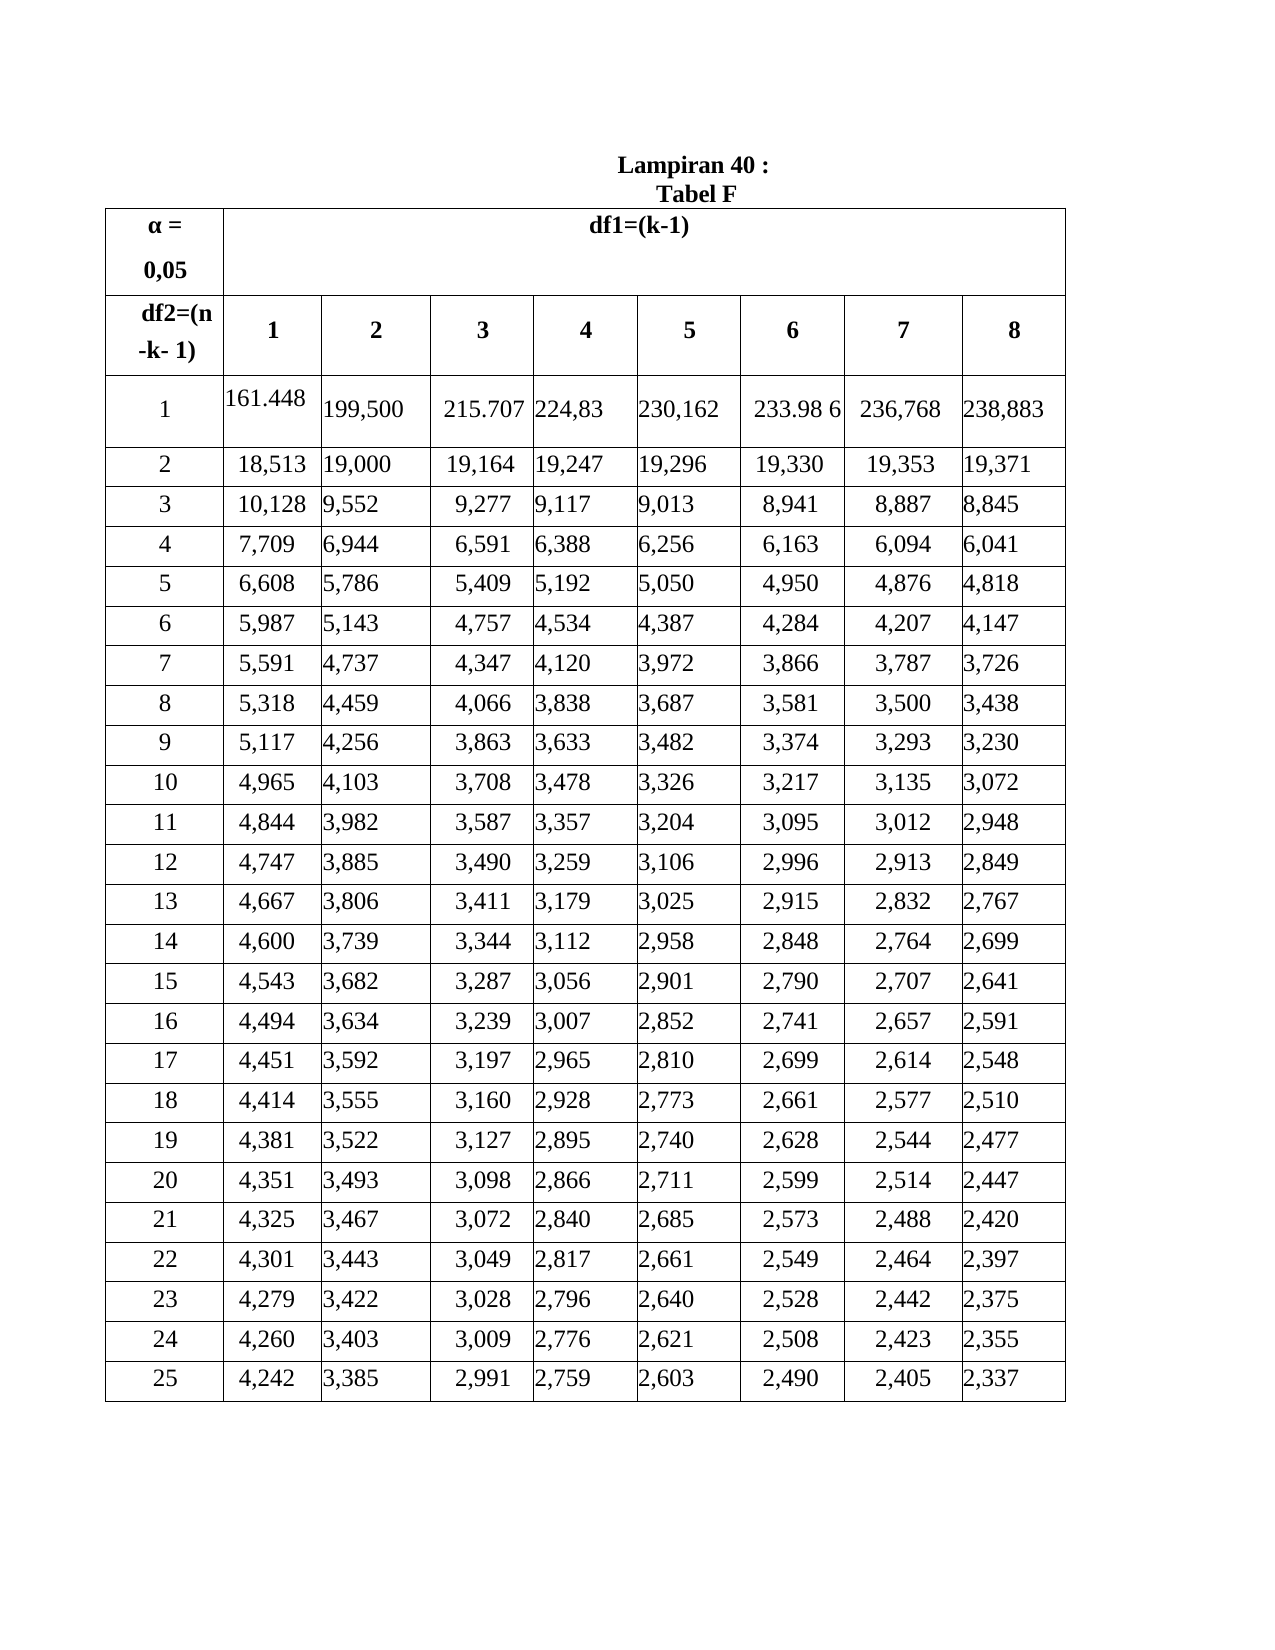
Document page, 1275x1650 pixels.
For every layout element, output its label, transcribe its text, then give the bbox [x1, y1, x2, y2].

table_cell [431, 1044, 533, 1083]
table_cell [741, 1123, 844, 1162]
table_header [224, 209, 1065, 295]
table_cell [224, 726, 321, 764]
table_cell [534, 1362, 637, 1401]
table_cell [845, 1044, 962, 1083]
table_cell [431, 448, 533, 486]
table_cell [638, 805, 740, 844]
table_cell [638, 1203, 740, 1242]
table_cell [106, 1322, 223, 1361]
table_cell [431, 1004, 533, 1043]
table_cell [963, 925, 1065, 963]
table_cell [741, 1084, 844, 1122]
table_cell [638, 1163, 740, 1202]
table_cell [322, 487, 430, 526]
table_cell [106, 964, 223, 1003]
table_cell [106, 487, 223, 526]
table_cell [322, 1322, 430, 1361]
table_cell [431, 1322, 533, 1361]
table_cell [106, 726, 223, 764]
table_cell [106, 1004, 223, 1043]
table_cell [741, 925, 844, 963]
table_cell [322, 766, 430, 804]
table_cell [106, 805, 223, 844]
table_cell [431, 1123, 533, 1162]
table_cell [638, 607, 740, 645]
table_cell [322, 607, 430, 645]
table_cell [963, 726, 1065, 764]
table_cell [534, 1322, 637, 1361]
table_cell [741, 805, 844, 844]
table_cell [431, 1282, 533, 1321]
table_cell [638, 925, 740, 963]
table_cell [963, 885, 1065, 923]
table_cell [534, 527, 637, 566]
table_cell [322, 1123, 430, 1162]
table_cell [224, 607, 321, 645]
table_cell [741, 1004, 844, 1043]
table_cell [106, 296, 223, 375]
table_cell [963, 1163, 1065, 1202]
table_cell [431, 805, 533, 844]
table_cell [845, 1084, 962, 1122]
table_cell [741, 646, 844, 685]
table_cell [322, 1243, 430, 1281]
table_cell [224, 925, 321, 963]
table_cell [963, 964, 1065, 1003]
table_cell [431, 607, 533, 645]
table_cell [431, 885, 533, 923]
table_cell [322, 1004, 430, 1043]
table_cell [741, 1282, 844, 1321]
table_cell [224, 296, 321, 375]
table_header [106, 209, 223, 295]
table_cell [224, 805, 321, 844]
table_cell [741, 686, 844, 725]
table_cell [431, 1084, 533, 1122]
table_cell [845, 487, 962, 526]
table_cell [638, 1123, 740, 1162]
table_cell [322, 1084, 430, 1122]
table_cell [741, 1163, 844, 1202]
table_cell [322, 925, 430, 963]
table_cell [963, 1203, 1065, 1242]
subtitle Lampiran 40 : Tabel F [268, 150, 1125, 207]
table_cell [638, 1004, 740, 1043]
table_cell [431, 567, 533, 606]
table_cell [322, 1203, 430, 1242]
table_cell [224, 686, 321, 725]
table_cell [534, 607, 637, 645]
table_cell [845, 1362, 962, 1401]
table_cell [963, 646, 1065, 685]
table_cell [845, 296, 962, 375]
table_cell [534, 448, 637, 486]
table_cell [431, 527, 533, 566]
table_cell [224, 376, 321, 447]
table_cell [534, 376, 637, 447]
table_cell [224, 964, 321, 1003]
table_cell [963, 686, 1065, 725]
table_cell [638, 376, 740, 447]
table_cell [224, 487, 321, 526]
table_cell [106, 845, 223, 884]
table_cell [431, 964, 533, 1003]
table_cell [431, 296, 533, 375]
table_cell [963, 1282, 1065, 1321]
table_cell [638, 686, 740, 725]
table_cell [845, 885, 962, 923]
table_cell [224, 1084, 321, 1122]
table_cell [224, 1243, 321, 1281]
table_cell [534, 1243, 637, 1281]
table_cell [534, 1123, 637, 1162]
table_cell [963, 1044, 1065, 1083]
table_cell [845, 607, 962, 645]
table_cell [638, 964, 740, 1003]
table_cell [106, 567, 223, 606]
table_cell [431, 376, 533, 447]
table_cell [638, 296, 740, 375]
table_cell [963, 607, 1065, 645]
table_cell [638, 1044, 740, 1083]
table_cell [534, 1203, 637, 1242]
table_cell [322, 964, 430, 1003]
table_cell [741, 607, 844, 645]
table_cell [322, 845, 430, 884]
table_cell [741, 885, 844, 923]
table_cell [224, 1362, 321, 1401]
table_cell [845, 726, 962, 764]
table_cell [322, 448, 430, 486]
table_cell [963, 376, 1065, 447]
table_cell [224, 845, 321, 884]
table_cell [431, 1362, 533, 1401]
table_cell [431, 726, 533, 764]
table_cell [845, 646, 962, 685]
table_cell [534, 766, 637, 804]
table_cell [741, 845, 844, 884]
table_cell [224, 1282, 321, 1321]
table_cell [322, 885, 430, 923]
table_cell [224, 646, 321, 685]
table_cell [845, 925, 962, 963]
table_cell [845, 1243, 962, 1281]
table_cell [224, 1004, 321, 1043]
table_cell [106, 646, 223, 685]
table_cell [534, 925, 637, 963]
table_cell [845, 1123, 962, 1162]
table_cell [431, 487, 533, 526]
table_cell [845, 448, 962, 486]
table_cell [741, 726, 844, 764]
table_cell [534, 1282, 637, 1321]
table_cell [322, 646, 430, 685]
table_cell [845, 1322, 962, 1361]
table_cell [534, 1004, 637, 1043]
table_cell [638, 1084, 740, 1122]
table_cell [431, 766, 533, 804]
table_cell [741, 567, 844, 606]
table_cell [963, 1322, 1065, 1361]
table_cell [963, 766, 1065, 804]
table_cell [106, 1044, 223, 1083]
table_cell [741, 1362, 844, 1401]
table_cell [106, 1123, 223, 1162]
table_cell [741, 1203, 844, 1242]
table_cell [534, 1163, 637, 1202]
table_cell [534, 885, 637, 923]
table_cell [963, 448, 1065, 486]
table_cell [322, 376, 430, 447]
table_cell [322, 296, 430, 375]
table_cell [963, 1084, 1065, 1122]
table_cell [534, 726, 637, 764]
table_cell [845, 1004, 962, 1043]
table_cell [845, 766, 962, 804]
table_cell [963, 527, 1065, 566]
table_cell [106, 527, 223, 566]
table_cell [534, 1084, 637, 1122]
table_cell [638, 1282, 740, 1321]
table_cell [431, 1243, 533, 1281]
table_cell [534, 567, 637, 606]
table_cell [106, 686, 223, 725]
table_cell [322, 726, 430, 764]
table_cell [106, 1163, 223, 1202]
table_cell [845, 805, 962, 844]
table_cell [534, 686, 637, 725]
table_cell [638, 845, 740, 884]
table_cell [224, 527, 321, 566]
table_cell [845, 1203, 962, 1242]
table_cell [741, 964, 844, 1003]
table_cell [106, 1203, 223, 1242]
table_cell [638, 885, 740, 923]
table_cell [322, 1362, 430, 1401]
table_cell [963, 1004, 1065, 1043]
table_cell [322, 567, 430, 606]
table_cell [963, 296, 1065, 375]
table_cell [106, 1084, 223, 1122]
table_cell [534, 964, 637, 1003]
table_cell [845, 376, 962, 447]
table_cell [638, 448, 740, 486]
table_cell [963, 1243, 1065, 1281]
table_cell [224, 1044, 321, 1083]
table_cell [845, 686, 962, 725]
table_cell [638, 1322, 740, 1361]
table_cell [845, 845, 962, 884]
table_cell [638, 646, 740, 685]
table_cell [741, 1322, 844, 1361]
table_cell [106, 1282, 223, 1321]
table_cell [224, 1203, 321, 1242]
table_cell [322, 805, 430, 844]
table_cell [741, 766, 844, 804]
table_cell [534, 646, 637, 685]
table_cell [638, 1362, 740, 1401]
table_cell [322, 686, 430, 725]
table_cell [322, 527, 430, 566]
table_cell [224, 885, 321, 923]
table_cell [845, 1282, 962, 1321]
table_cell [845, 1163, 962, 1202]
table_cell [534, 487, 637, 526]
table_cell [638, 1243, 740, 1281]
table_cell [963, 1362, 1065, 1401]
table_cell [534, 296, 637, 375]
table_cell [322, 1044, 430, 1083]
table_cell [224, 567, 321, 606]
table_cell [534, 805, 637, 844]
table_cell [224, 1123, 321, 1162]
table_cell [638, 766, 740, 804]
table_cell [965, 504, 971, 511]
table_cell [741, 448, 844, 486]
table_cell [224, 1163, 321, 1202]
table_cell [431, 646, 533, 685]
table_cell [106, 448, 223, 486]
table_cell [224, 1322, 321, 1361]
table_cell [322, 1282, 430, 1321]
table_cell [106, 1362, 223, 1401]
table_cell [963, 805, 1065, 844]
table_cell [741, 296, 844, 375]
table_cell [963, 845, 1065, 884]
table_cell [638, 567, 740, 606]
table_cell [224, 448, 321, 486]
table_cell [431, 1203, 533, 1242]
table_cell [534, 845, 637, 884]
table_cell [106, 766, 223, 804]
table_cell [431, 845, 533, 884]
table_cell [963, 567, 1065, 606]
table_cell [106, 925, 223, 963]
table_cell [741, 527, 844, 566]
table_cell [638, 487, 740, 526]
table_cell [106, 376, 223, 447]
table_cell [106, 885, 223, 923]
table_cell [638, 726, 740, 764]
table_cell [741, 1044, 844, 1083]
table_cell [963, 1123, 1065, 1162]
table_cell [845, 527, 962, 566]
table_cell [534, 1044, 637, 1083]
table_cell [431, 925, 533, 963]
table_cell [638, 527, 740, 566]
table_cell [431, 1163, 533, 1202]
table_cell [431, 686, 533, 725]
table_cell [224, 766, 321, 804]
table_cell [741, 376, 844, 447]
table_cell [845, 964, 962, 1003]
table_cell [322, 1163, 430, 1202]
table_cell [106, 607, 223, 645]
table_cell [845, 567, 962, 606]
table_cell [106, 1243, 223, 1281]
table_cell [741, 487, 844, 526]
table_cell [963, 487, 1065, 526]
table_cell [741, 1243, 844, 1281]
